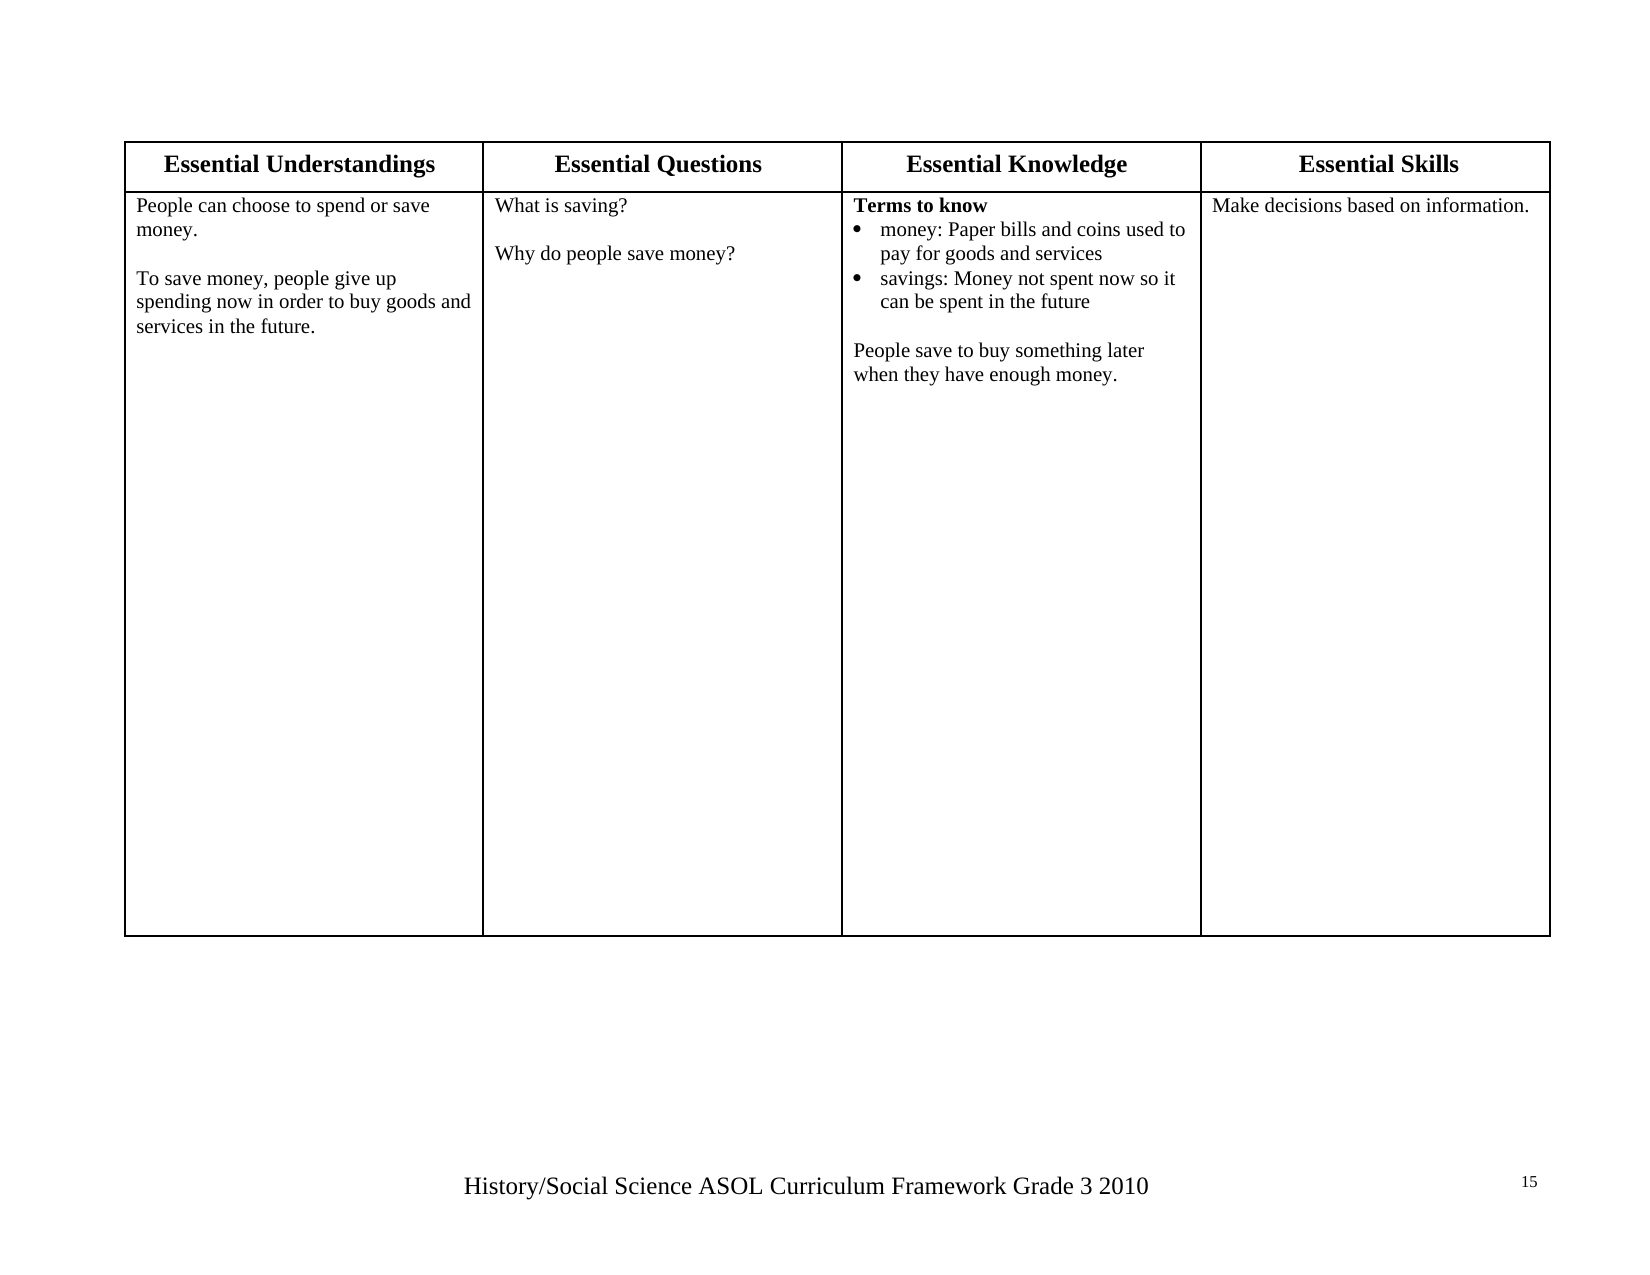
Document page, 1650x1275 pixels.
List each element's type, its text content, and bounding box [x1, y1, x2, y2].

table_cell Make decisions based on information. [1202, 193, 1549, 935]
table_header Essential Understandings [126, 143, 482, 191]
table_cell Terms to know money: Paper bills and coins used to pay for goods and services savings: Money not spent now so it can be spent in the future People save to buy something later when they have enough money. [843, 193, 1200, 935]
table_header Essential Skills [1202, 143, 1549, 191]
table_cell What is saving? Why do people save money? [484, 193, 841, 935]
table_header Essential Questions [484, 143, 841, 191]
table_header Essential Knowledge [843, 143, 1200, 191]
table_cell People can choose to spend or save money. To save money, people give up spending now in order to buy goods and services in the future. [126, 193, 482, 935]
